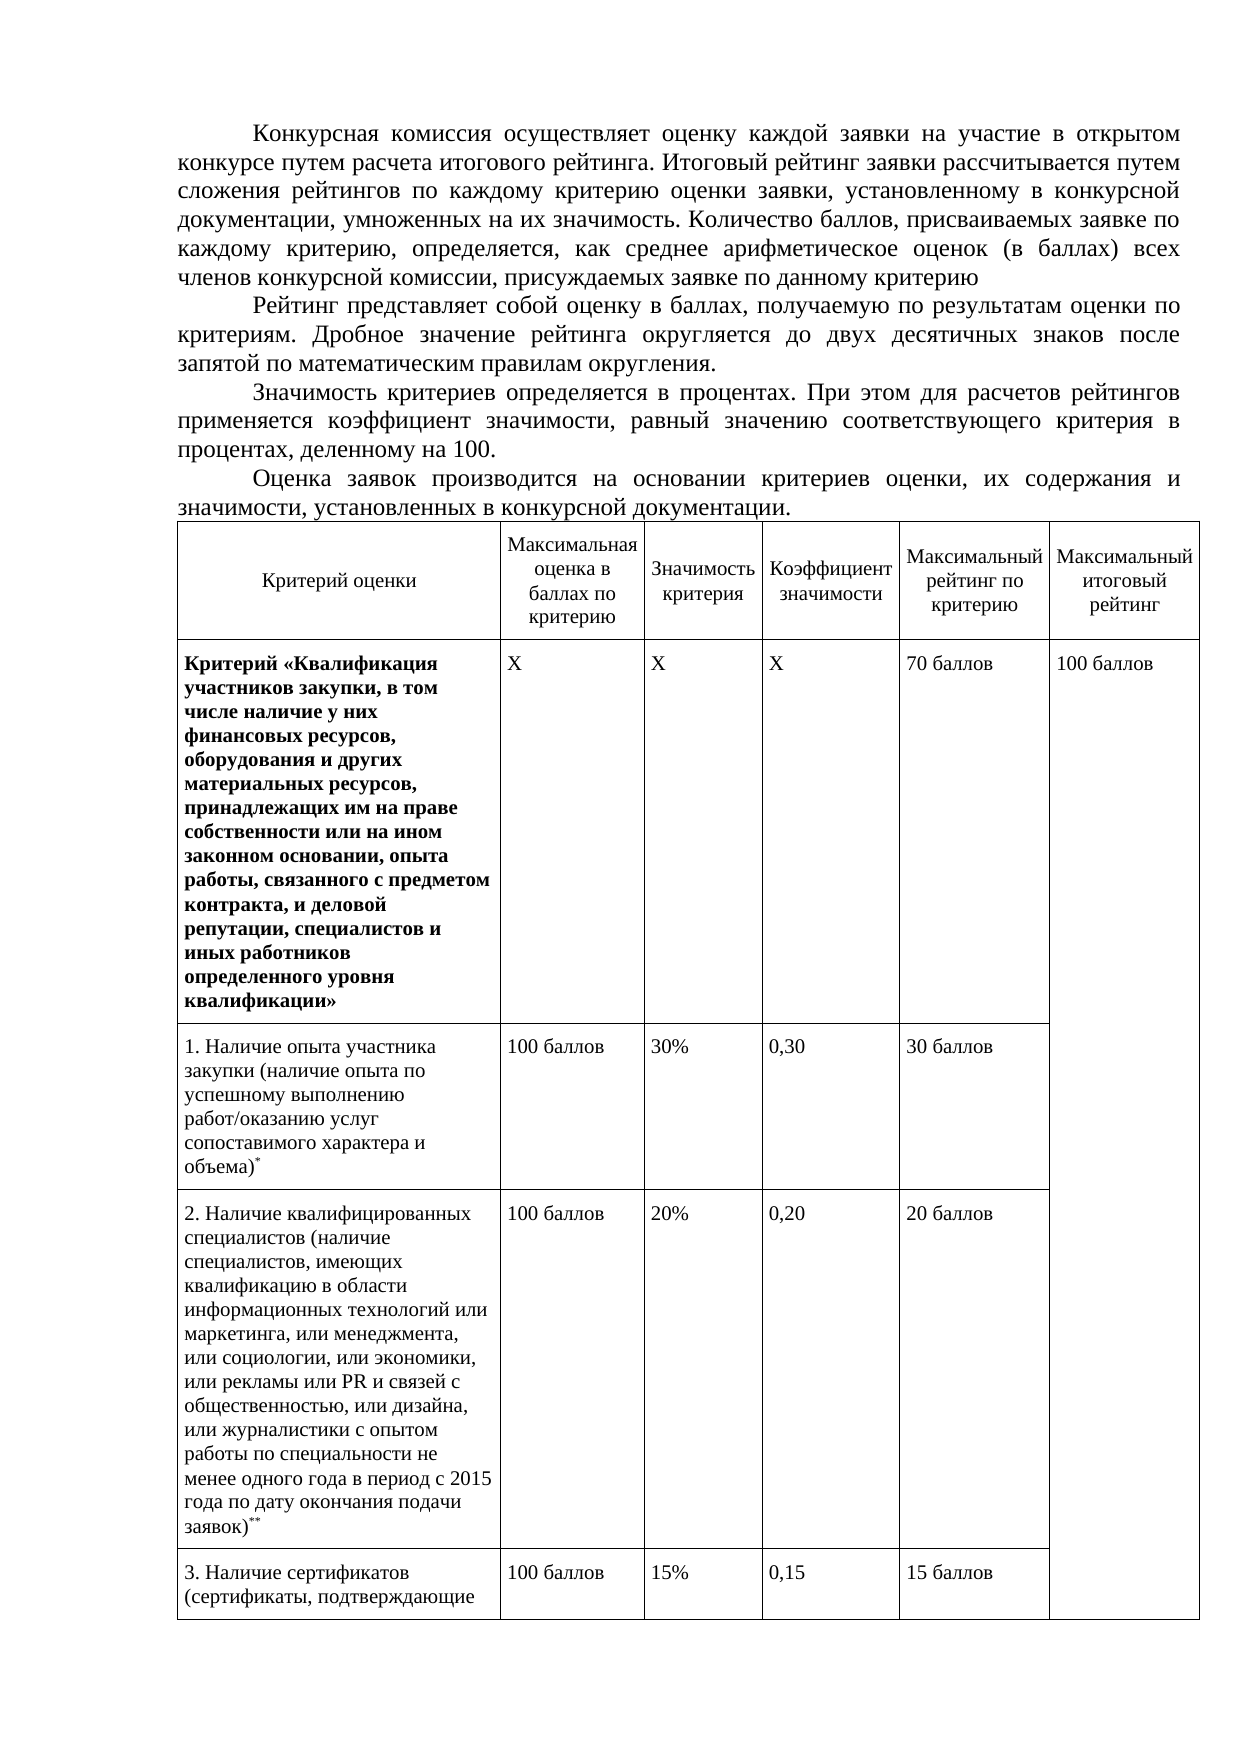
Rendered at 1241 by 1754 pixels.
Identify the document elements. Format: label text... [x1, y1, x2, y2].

table_cell 100 баллов [1050, 640, 1199, 1619]
table_cell 100 баллов [501, 1024, 644, 1189]
text Значимость критериев определяется в процентах. При этом для расчетов рейтингов применяется коэффициент значимости, равный значению соответствующего критерия в процентах, деленному на 100. [177, 377, 1181, 463]
text Рейтинг представляет собой оценку в баллах, получаемую по результатам оценки по критериям. Дробное значение рейтинга округляется до двух десятичных знаков после запятой по математическим правилам округления. [177, 291, 1181, 377]
table_cell 20 баллов [900, 1190, 1049, 1548]
text Конкурсная комиссия осуществляет оценку каждой заявки на участие в открытом конкурсе путем расчета итогового рейтинга. Итоговый рейтинг заявки рассчитывается путем сложения рейтингов по каждому критерию оценки заявки, установленному в конкурсной документации, умноженных на их значимость. Количество баллов, присваиваемых заявке по каждому критерию, определяется, как среднее арифметическое оценок (в баллах) всех членов конкурсной комиссии, присуждаемых заявке по данному критерию [177, 118, 1181, 291]
table_cell 100 баллов [501, 1190, 644, 1548]
table_cell 2. Наличие квалифицированных специалистов (наличие специалистов, имеющих квалификацию в области информационных технологий или маркетинга, или менеджмента, или социологии, или экономики, или рекламы или PR и связей с общественностью, или дизайна, или журналистики с опытом работы по специальности не менее одного года в период с 2015 года по дату окончания подачи заявок)** [178, 1190, 500, 1548]
table_cell 70 баллов [900, 640, 1049, 1022]
table_header Коэффициент значимости [763, 522, 899, 639]
table_cell 0,20 [763, 1190, 899, 1548]
table_cell 30 баллов [900, 1024, 1049, 1189]
table_header Максимальная оценка в баллах по критерию [501, 522, 644, 639]
table_cell 100 баллов [501, 1549, 644, 1619]
table_cell 15% [645, 1549, 762, 1619]
table_cell 20% [645, 1190, 762, 1548]
table_cell 15 баллов [900, 1549, 1049, 1619]
table_cell 1. Наличие опыта участника закупки (наличие опыта по успешному выполнению работ/оказанию услуг сопоставимого характера и объема)* [178, 1024, 500, 1189]
table_cell Х [763, 640, 899, 1022]
table_cell 0,15 [763, 1549, 899, 1619]
table_header Максимальный рейтинг по критерию [900, 522, 1049, 639]
table_cell Критерий «Квалификация участников закупки, в том числе наличие у них финансовых ресурсов, оборудования и других материальных ресурсов, принадлежащих им на праве собственности или на ином законном основании, опыта работы, связанного с предметом контракта, и деловой репутации, специалистов и иных работников определенного уровня квалификации» [178, 640, 500, 1022]
table_cell Х [501, 640, 644, 1022]
table_cell 0,30 [763, 1024, 899, 1189]
table_header Значимость критерия [645, 522, 762, 639]
table_header Максимальный итоговый рейтинг [1050, 522, 1199, 639]
table_header Критерий оценки [178, 522, 500, 639]
table_cell Х [645, 640, 762, 1022]
table_cell 30% [645, 1024, 762, 1189]
text Оценка заявок производится на основании критериев оценки, их содержания и значимости, установленных в конкурсной документации. [177, 463, 1181, 521]
